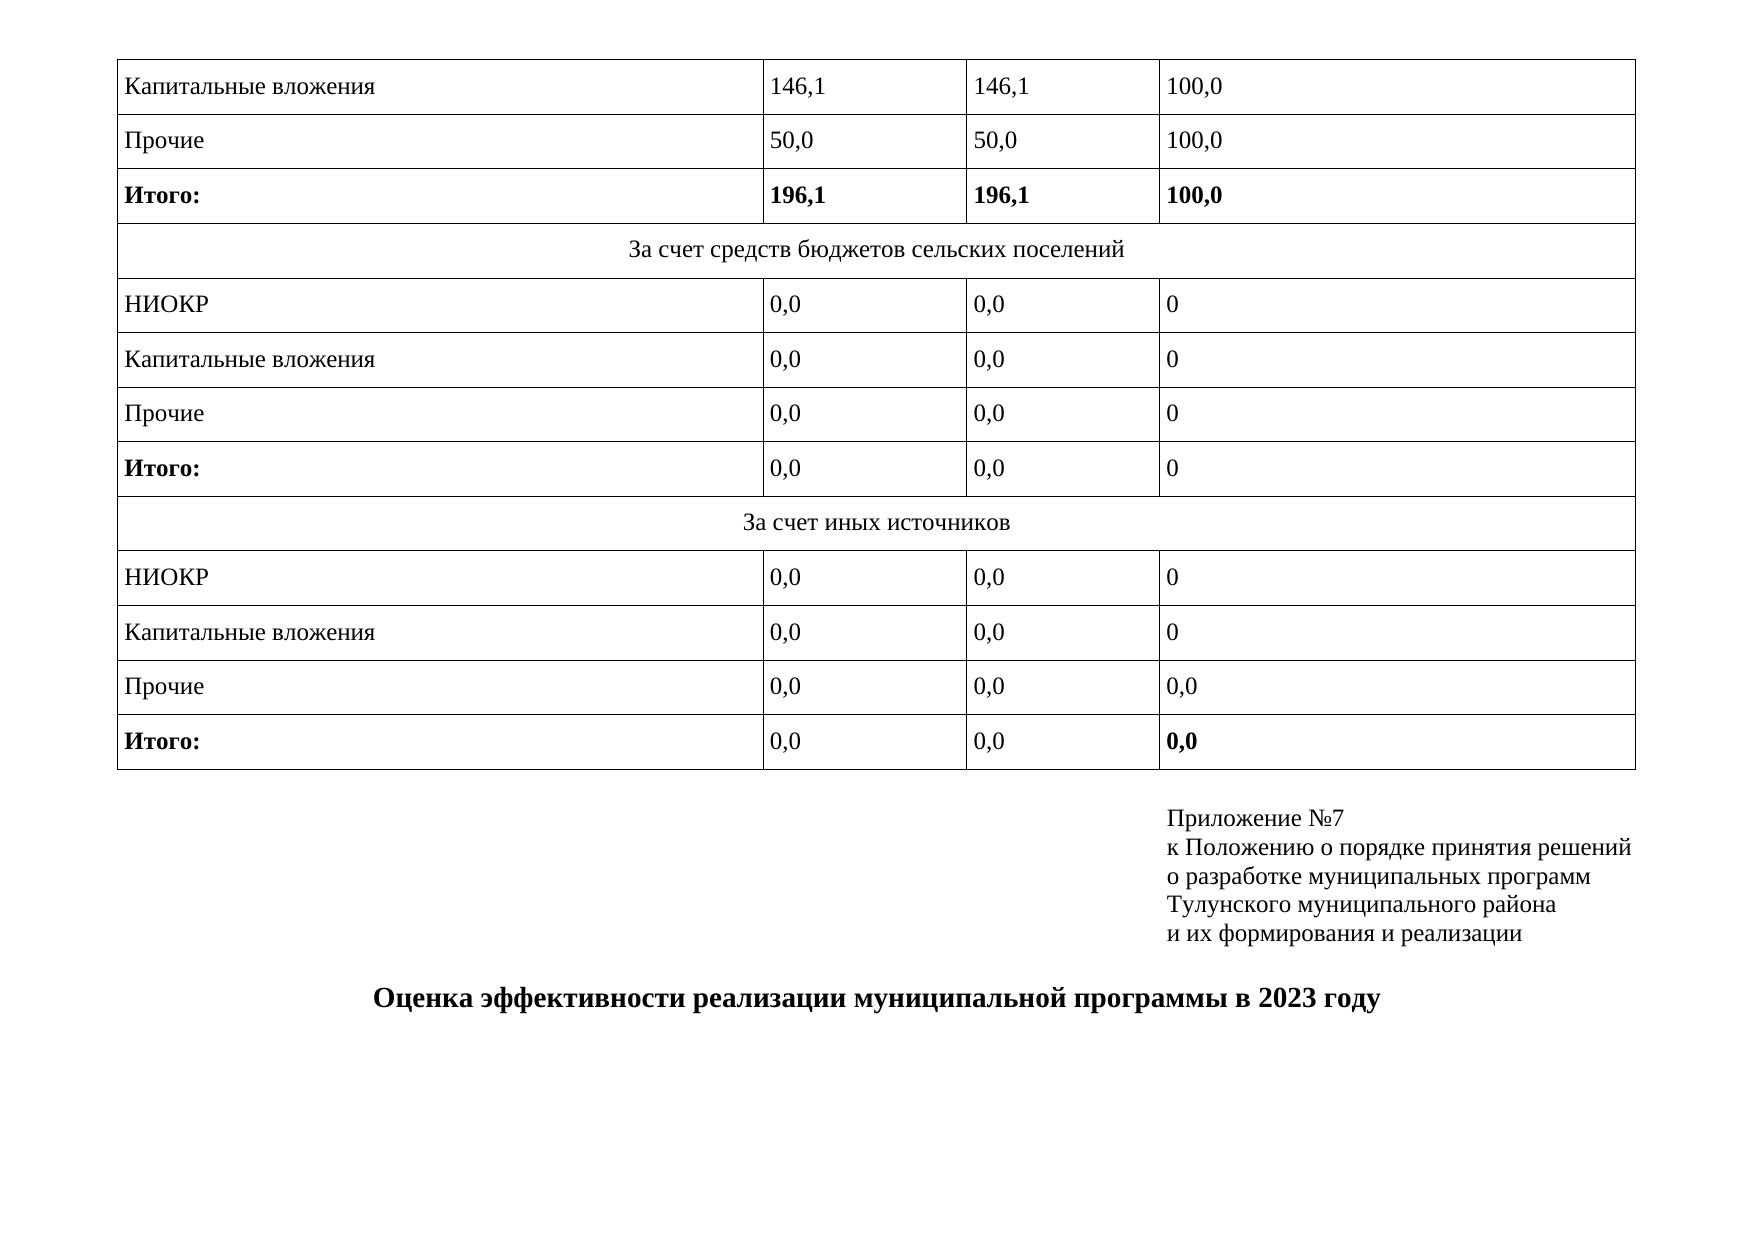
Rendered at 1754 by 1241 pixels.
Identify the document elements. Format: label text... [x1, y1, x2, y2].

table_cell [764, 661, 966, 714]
text Оценка эффективности реализации муниципальной программы в 2023 году [118, 981, 1636, 1014]
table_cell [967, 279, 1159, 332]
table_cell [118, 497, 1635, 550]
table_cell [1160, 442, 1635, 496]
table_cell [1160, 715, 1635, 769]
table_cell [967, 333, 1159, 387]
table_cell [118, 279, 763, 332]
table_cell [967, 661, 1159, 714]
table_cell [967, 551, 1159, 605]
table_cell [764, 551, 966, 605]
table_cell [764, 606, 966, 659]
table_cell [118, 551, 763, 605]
text о разработке муниципальных программ [1167, 861, 1636, 889]
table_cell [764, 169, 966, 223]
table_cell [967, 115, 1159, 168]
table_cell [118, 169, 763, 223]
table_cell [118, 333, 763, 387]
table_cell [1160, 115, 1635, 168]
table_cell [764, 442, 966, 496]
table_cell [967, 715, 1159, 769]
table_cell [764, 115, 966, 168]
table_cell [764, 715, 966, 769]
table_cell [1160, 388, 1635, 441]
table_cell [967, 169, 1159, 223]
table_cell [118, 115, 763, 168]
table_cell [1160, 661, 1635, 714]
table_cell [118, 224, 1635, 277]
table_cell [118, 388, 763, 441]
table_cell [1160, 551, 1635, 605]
text и их формирования и реализации [1167, 918, 1636, 947]
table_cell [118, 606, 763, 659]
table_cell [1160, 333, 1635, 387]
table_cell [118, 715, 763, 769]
text Приложение №7 [1167, 803, 1636, 832]
text к Положению о порядке принятия решений [1167, 832, 1636, 861]
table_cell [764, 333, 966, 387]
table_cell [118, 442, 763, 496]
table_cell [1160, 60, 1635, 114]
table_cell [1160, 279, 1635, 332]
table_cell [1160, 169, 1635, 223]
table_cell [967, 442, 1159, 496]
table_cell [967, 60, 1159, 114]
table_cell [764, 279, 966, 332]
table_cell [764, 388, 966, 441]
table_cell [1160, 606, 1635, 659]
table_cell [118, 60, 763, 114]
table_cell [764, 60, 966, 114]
text Тулунского муниципального района [1167, 889, 1636, 918]
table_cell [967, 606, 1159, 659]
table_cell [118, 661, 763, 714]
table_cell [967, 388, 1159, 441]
